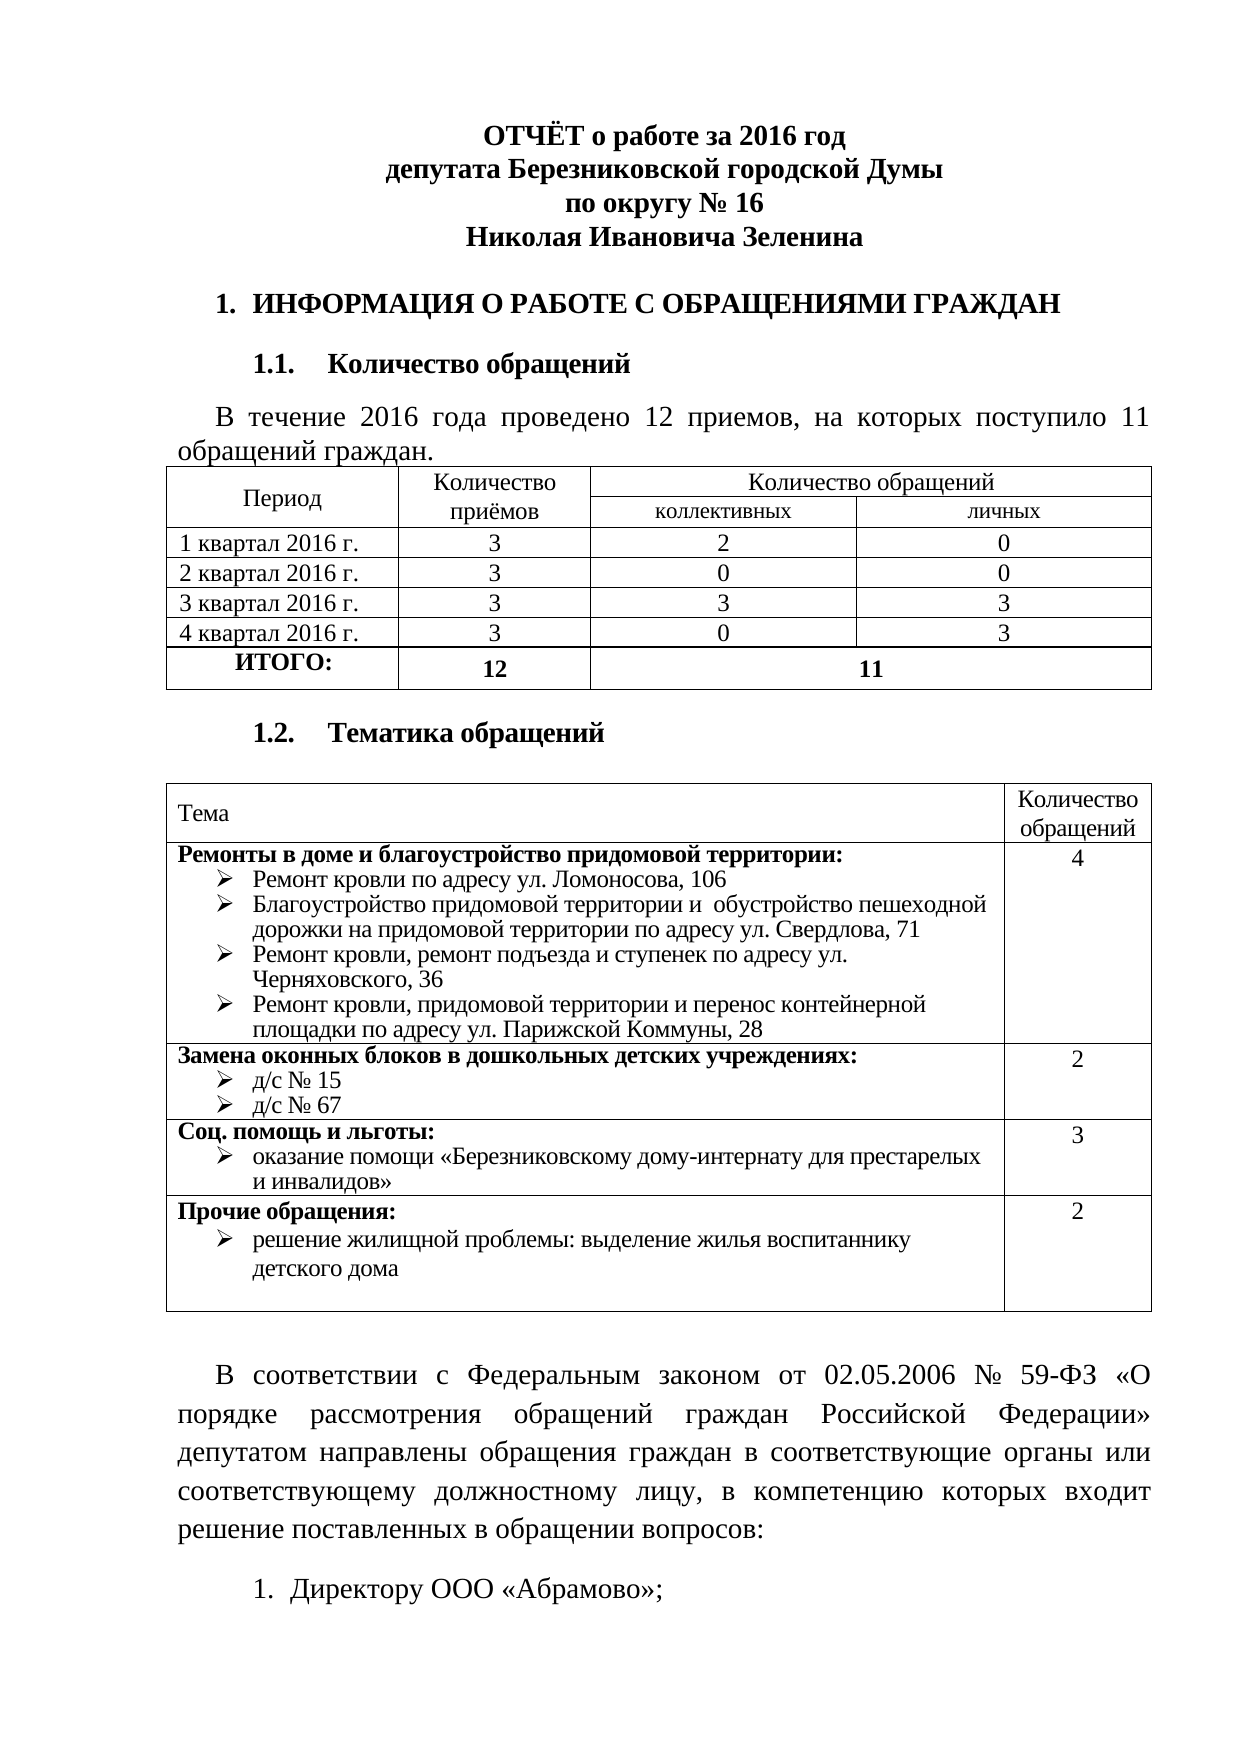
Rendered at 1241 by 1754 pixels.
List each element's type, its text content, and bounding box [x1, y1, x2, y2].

list Тематика обращений [252, 715, 1152, 749]
table_cell 3 [591, 588, 856, 617]
text по округу № 16 [177, 185, 1152, 219]
table_cell личных [857, 497, 1151, 527]
table_cell 12 [399, 648, 590, 689]
table_cell 11 [591, 648, 1151, 689]
table_cell 0 [591, 618, 856, 646]
text депутата Березниковской городской Думы [177, 152, 1152, 185]
table_cell 0 [591, 558, 856, 587]
table_cell 0 [857, 528, 1151, 557]
table_header Количество обращений [1005, 784, 1151, 842]
table_cell 3 [399, 588, 590, 617]
text ОТЧЁТ о работе за 2016 год [177, 118, 1152, 152]
table_cell 3 [399, 618, 590, 646]
table_header Количество приёмов [399, 467, 590, 527]
list Количество обращений [252, 346, 1152, 380]
table_cell 2 [1005, 1044, 1151, 1119]
table_cell Замена оконных блоков в дошкольных детских учреждениях: д/с № 15 д/с № 67 [167, 1044, 1004, 1119]
text В течение 2016 года проведено 12 приемов, на которых поступило 11 обращений граждан. [177, 399, 1152, 466]
table_header Количество обращений [591, 467, 1151, 496]
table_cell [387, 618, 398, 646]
table_cell 3 [857, 588, 1151, 617]
table_cell Прочие обращения: решение жилищной проблемы: выделение жилья воспитаннику детского дома [167, 1196, 1004, 1311]
table_cell 3 [857, 618, 1151, 646]
table_cell 3 [399, 558, 590, 587]
table_cell Соц. помощь и льготы: оказание помощи «Березниковскому дому-интернату для престарелых и инвалидов» [167, 1120, 1004, 1195]
table_header Тема [167, 784, 1004, 842]
table_cell ИТОГО: [167, 648, 398, 689]
list Директору ООО «Абрамово»; [252, 1571, 1152, 1604]
list ИНФОРМАЦИЯ О РАБОТЕ С ОБРАЩЕНИЯМИ ГРАЖДАН [215, 286, 1152, 319]
table_header Период [167, 467, 398, 527]
table_cell 4 [1005, 843, 1151, 1043]
table_cell 3 [399, 528, 590, 557]
table_cell Ремонты в доме и благоустройство придомовой территории: Ремонт кровли по адресу ул. Ломоносова, 106 Благоустройство придомовой территории и обустройство пешеходной дорожки на придомовой территории по адресу ул. Свердлова, 71 Ремонт кровли, ремонт подъезда и ступенек по адресу ул. Черняховского, 36 Ремонт кровли, придомовой территории и перенос контейнерной площадки по адресу ул. Парижской Коммуны, 28 [167, 843, 1004, 1043]
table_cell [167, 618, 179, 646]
table_cell 3 [1005, 1120, 1151, 1195]
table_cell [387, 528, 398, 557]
table_cell 2 [591, 528, 856, 557]
text В соответствии с Федеральным законом от 02.05.2006 № 59-ФЗ «О порядке рассмотрения обращений граждан Российской Федерации» депутатом направлены обращения граждан в соответствующие органы или соответствующему должностному лицу, в компетенцию которых входит решение поставленных в обращении вопросов: [177, 1357, 1152, 1545]
text Николая Ивановича Зеленина [177, 219, 1152, 252]
table_cell коллективных [591, 497, 856, 527]
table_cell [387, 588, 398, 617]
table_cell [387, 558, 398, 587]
table_cell 0 [857, 558, 1151, 587]
table_cell 2 [1005, 1196, 1151, 1311]
